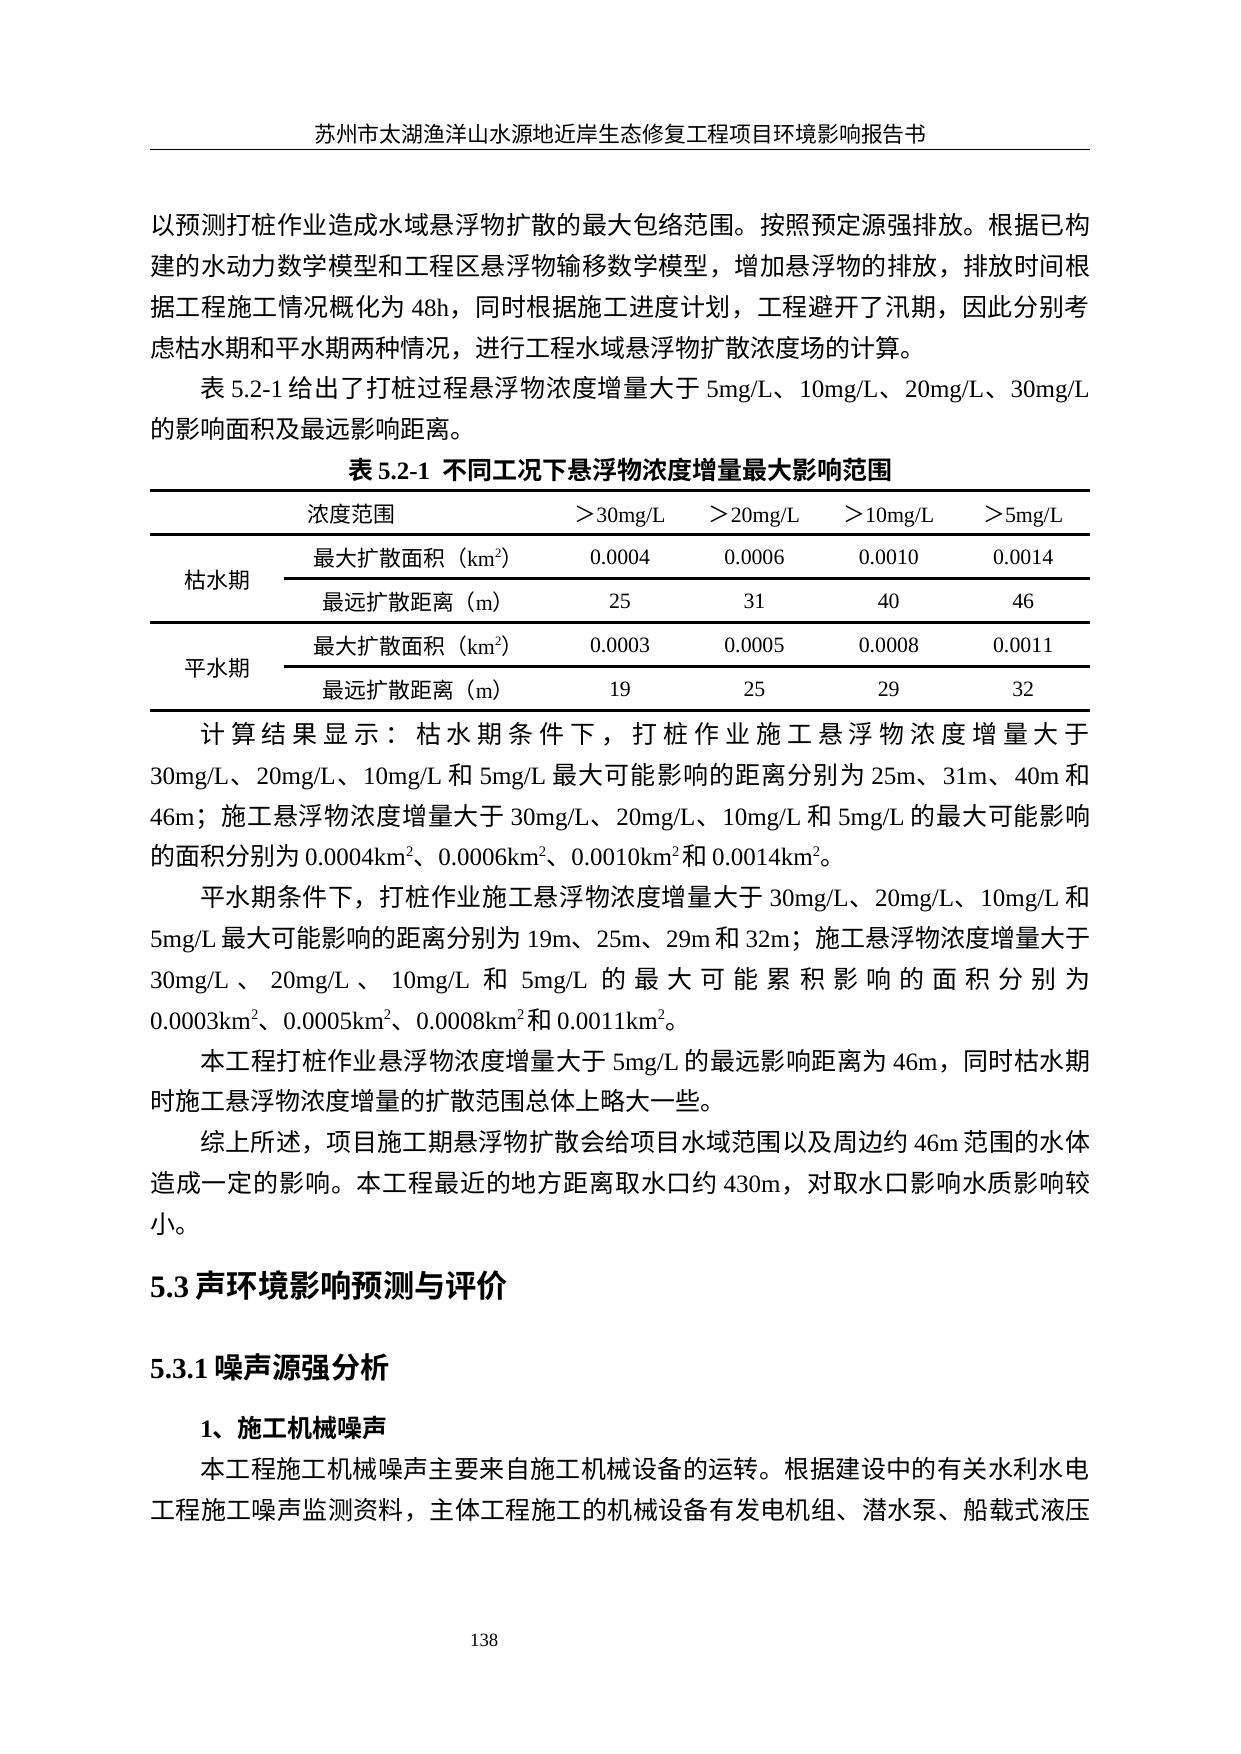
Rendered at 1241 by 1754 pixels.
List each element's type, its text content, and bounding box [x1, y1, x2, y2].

text 表5.2-1 不同工况下悬浮物浓度增量最大影响范围 [150, 448, 1090, 489]
text 表5.2-1给出了打桩过程悬浮物浓度增量大于5mg/L、10mg/L、20mg/L、30mg/L的影响面积及最远影响距离。 [150, 367, 1090, 448]
text 平水期条件下，打桩作业施工悬浮物浓度增量大于30mg/L、20mg/L、10mg/L和5mg/L最大可能影响的距离分别为19m、25m、29m和32m；施工悬浮物浓度增量大于30mg/L、20mg/L、10mg/L和5mg/L的最大可能累积影响的面积分别为0.0003km2、0.0005km2、0.0008km2和0.0011km2。 [150, 875, 1090, 1039]
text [150, 1447, 1090, 1529]
text 计算结果显示：枯水期条件下，打桩作业施工悬浮物浓度增量大于30mg/L、20mg/L、10mg/L和5mg/L最大可能影响的距离分别为25m、31m、40m和46m；施工悬浮物浓度增量大于30mg/L、20mg/L、10mg/L和5mg/L的最大可能影响的面积分别为0.0004km2、0.0006km2、0.0010km2和0.0014km2。 [150, 712, 1090, 875]
text 本工程打桩作业悬浮物浓度增量大于5mg/L的最远影响距离为46m，同时枯水期时施工悬浮物浓度增量的扩散范围总体上略大一些。 [150, 1039, 1090, 1120]
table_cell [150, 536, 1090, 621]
text 1、施工机械噪声 [150, 1406, 1090, 1447]
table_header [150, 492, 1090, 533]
text 综上所述，项目施工期悬浮物扩散会给项目水域范围以及周边约46m范围的水体造成一定的影响。本工程最近的地方距离取水口约430m，对取水口影响水质影响较小。 [150, 1120, 1090, 1243]
subtitle 5.3.1噪声源强分析 [150, 1324, 1090, 1406]
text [150, 203, 1090, 367]
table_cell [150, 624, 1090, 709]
subtitle 5.3声环境影响预测与评价 [150, 1243, 1090, 1324]
